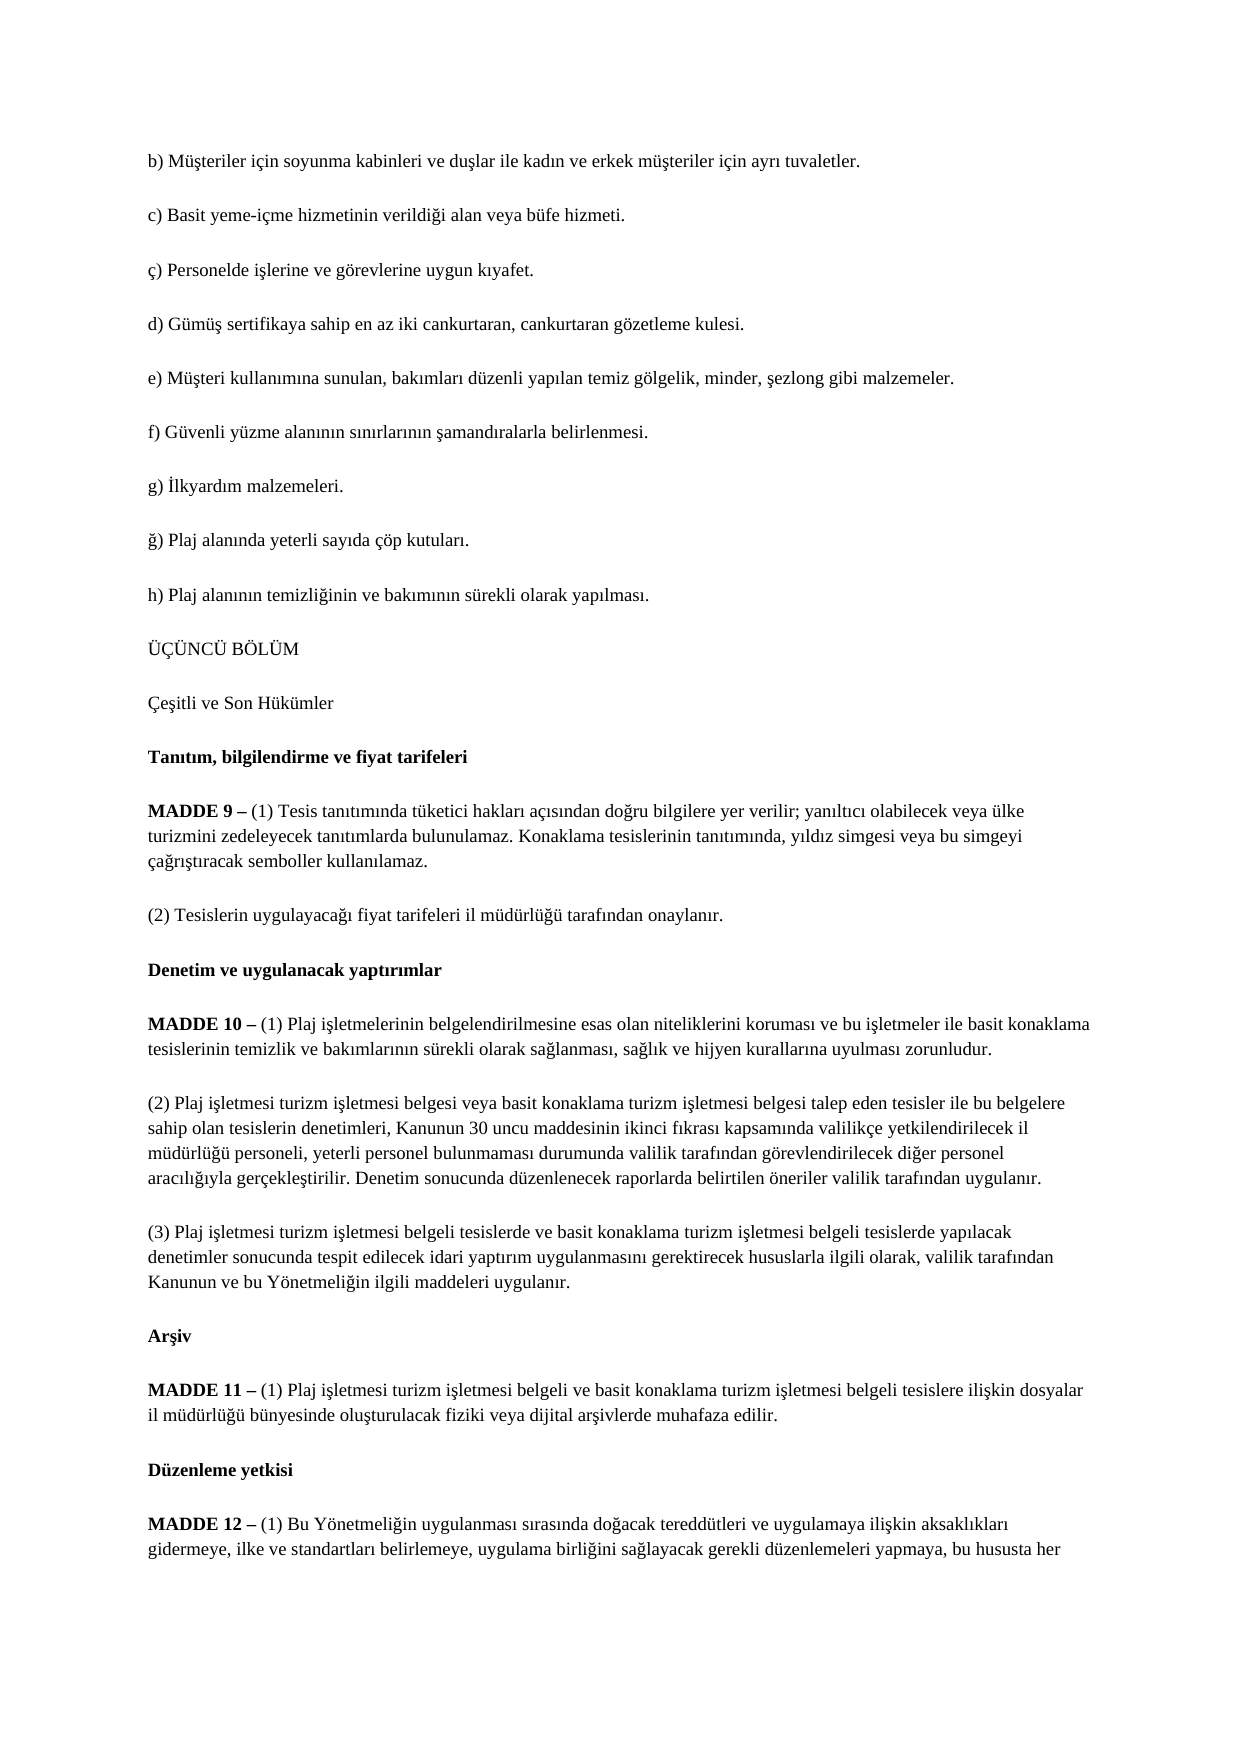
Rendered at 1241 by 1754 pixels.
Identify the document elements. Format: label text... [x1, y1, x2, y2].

text ğ) Plaj alanında yeterli sayıda çöp kutuları. [148, 527, 1093, 552]
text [148, 1510, 1093, 1560]
text Çeşitli ve Son Hükümler [148, 689, 1093, 714]
text ç) Personelde işlerine ve görevlerine uygun kıyafet. [148, 256, 1093, 281]
text MADDE 9 – (1) Tesis tanıtımında tüketici hakları açısından doğru bilgilere yer verilir; yanıltıcı olabilecek veya ülke turizmini zedeleyecek tanıtımlarda bulunulamaz. Konaklama tesislerinin tanıtımında, yıldız simgesi veya bu simgeyi çağrıştıracak semboller kullanılamaz. [148, 798, 1093, 873]
text f) Güvenli yüzme alanının sınırlarının şamandıralarla belirlenmesi. [148, 418, 1093, 443]
text Denetim ve uygulanacak yaptırımlar [148, 956, 1093, 981]
text g) İlkyardım malzemeleri. [148, 473, 1093, 498]
text ÜÇÜNCÜ BÖLÜM [148, 635, 1093, 660]
text (2) Tesislerin uygulayacağı fiyat tarifeleri il müdürlüğü tarafından onaylanır. [148, 902, 1093, 927]
text (2) Plaj işletmesi turizm işletmesi belgesi veya basit konaklama turizm işletmesi belgesi talep eden tesisler ile bu belgelere sahip olan tesislerin denetimleri, Kanunun 30 uncu maddesinin ikinci fıkrası kapsamında valilikçe yetkilendirilecek il müdürlüğü personeli, yeterli personel bulunmaması durumunda valilik tarafından görevlendirilecek diğer personel aracılığıyla gerçekleştirilir. Denetim sonucunda düzenlenecek raporlarda belirtilen öneriler valilik tarafından uygulanır. [148, 1089, 1093, 1189]
text Arşiv [148, 1323, 1093, 1348]
text (3) Plaj işletmesi turizm işletmesi belgeli tesislerde ve basit konaklama turizm işletmesi belgeli tesislerde yapılacak denetimler sonucunda tespit edilecek idari yaptırım uygulanmasını gerektirecek hususlarla ilgili olarak, valilik tarafından Kanunun ve bu Yönetmeliğin ilgili maddeleri uygulanır. [148, 1218, 1093, 1293]
text e) Müşteri kullanımına sunulan, bakımları düzenli yapılan temiz gölgelik, minder, şezlong gibi malzemeler. [148, 364, 1093, 389]
text d) Gümüş sertifikaya sahip en az iki cankurtaran, cankurtaran gözetleme kulesi. [148, 310, 1093, 335]
text c) Basit yeme-içme hizmetinin verildiği alan veya büfe hizmeti. [148, 202, 1093, 227]
text MADDE 11 – (1) Plaj işletmesi turizm işletmesi belgeli ve basit konaklama turizm işletmesi belgeli tesislere ilişkin dosyalar il müdürlüğü bünyesinde oluşturulacak fiziki veya dijital arşivlerde muhafaza edilir. [148, 1377, 1093, 1427]
text MADDE 10 – (1) Plaj işletmelerinin belgelendirilmesine esas olan niteliklerini koruması ve bu işletmeler ile basit konaklama tesislerinin temizlik ve bakımlarının sürekli olarak sağlanması, sağlık ve hijyen kurallarına uyulması zorunludur. [148, 1010, 1093, 1060]
text Tanıtım, bilgilendirme ve fiyat tarifeleri [148, 743, 1093, 768]
text b) Müşteriler için soyunma kabinleri ve duşlar ile kadın ve erkek müşteriler için ayrı tuvaletler. [148, 148, 1093, 173]
text h) Plaj alanının temizliğinin ve bakımının sürekli olarak yapılması. [148, 581, 1093, 606]
text Düzenleme yetkisi [148, 1456, 1093, 1481]
